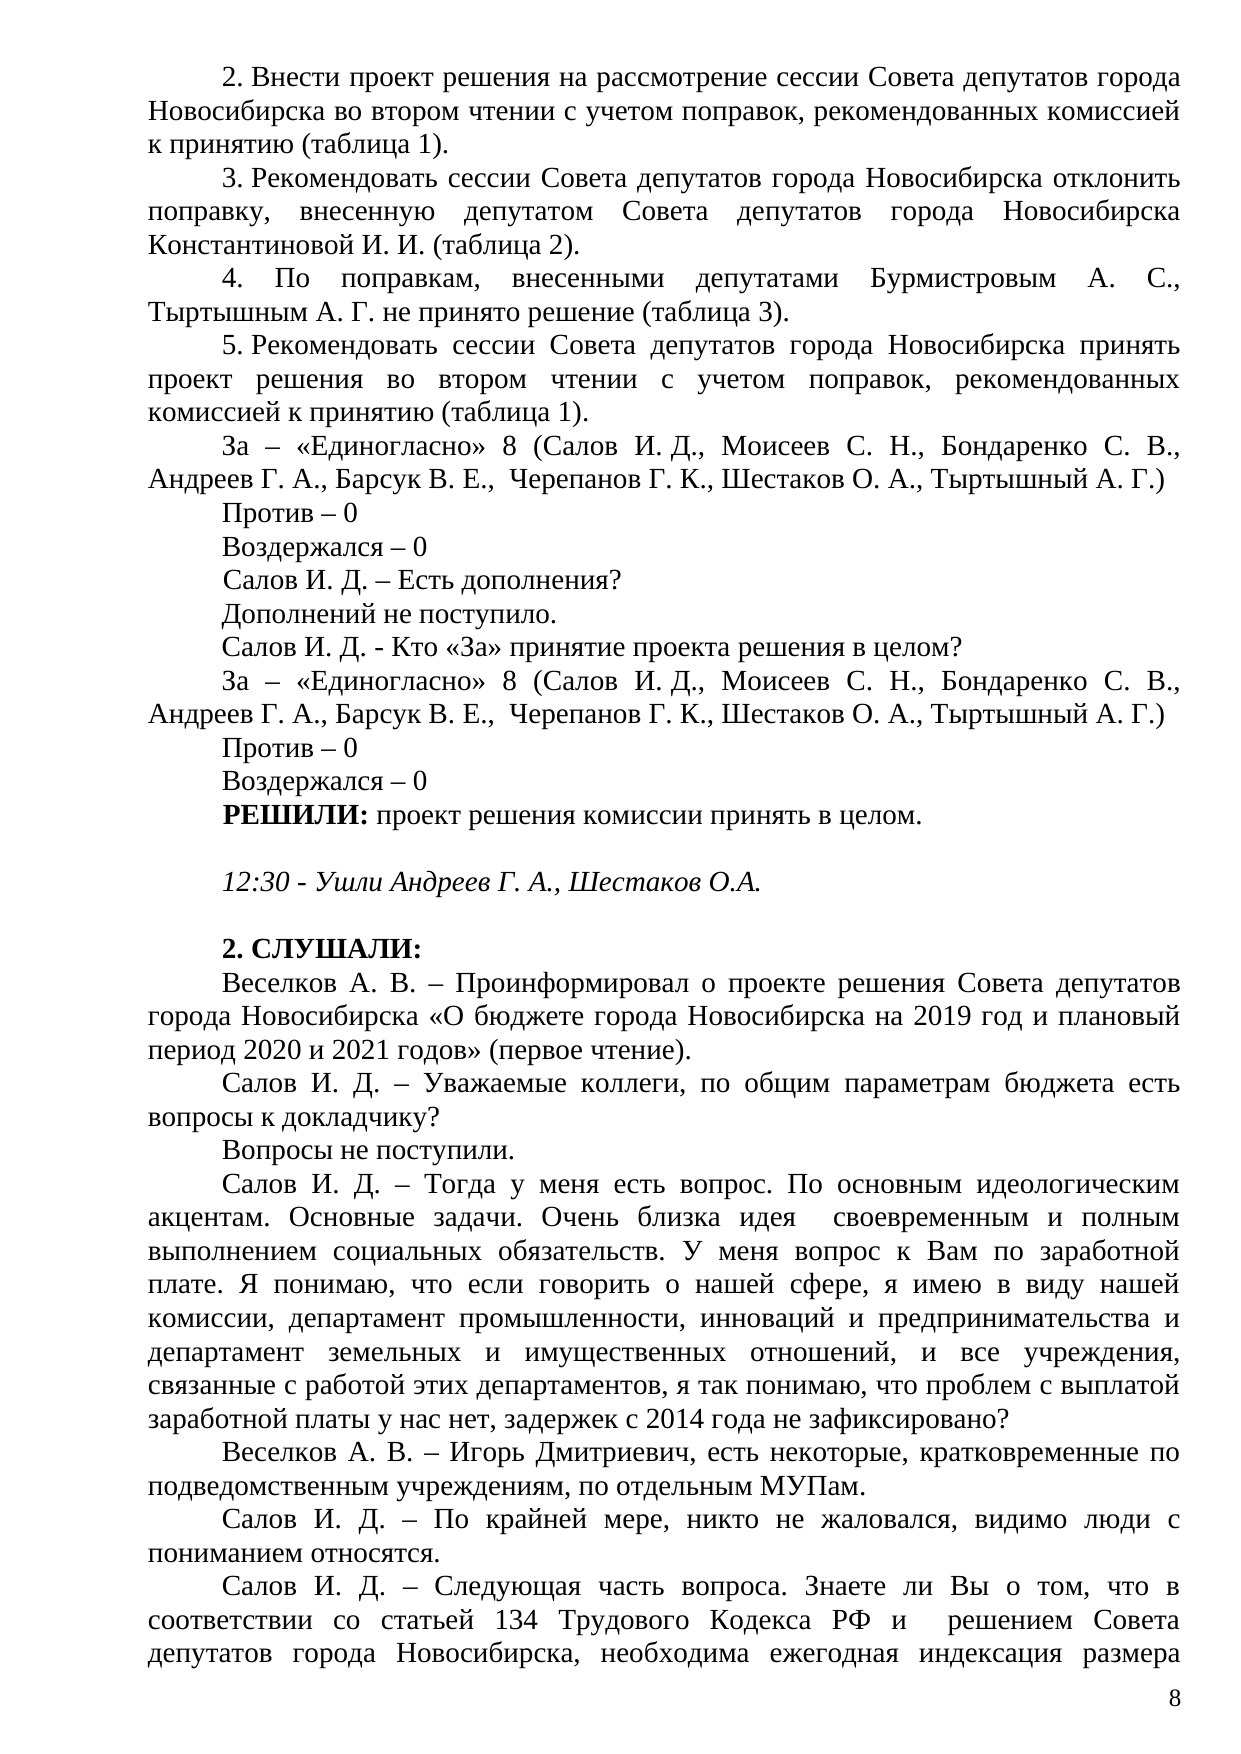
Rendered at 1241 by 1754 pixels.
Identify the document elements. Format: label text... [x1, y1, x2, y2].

text 3. Рекомендовать сессии Совета депутатов города Новосибирска отклонить поправку, внесенную депутатом Совета депутатов города Новосибирска Константиновой И. И. (таблица 2). [148, 160, 1181, 260]
text Воздержался – 0 [148, 529, 1181, 562]
text 12:30 - Ушли Андреев Г. А., Шестаков О.А. [222, 864, 1181, 898]
text Дополнений не поступило. [148, 596, 1181, 629]
text За – «Единогласно» 8 (Салов И. Д., Моисеев С. Н., Бондаренко С. В., Андреев Г. А., Барсук В. Е., Черепанов Г. К., Шестаков О. А., Тыртышный А. Г.) [148, 663, 1181, 730]
text Салов И. Д. – По крайней мере, никто не жаловался, видимо люди с пониманием относятся. [148, 1501, 1181, 1568]
text За – «Единогласно» 8 (Салов И. Д., Моисеев С. Н., Бондаренко С. В., Андреев Г. А., Барсук В. Е., Черепанов Г. К., Шестаков О. А., Тыртышный А. Г.) [148, 428, 1181, 495]
text Вопросы не поступили. [148, 1132, 1181, 1166]
text Веселков А. В. – Игорь Дмитриевич, есть некоторые, кратковременные по подведомственным учреждениям, по отдельным МУПам. [148, 1434, 1181, 1501]
text Салов И. Д. - Кто «За» принятие проекта решения в целом? [148, 629, 1181, 663]
text 2. Внести проект решения на рассмотрение сессии Совета депутатов города Новосибирска во втором чтении с учетом поправок, рекомендованных комиссией к принятию (таблица 1). [148, 59, 1181, 160]
text 5. Рекомендовать сессии Совета депутатов города Новосибирска принять проект решения во втором чтении с учетом поправок, рекомендованных комиссией к принятию (таблица 1). [148, 327, 1181, 428]
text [148, 1568, 1181, 1669]
text 4. По поправкам, внесенными депутатами Бурмистровым А. С., Тыртышным А. Г. не принято решение (таблица 3). [148, 260, 1181, 327]
text Против – 0 [148, 730, 1181, 763]
text 2. СЛУШАЛИ: [222, 931, 1181, 965]
text Воздержался – 0 [148, 763, 1181, 797]
text Салов И. Д. – Тогда у меня есть вопрос. По основным идеологическим акцентам. Основные задачи. Очень близка идея своевременным и полным выполнением социальных обязательств. У меня вопрос к Вам по заработной плате. Я понимаю, что если говорить о нашей сфере, я имею в виду нашей комиссии, департамент промышленности, инноваций и предпринимательства и департамент земельных и имущественных отношений, и все учреждения, связанные с работой этих департаментов, я так понимаю, что проблем с выплатой заработной платы у нас нет, задержек с 2014 года не зафиксировано? [148, 1166, 1181, 1434]
text Салов И. Д. – Уважаемые коллеги, по общим параметрам бюджета есть вопросы к докладчику? [148, 1065, 1181, 1132]
text Салов И. Д. – Есть дополнения? [148, 562, 1181, 596]
text Веселков А. В. – Проинформировал о проекте решения Совета депутатов города Новосибирска «О бюджете города Новосибирска на 2019 год и плановый период 2020 и 2021 годов» (первое чтение). [148, 965, 1181, 1065]
text РЕШИЛИ: проект решения комиссии принять в целом. [148, 797, 1181, 831]
text Против – 0 [148, 495, 1181, 529]
